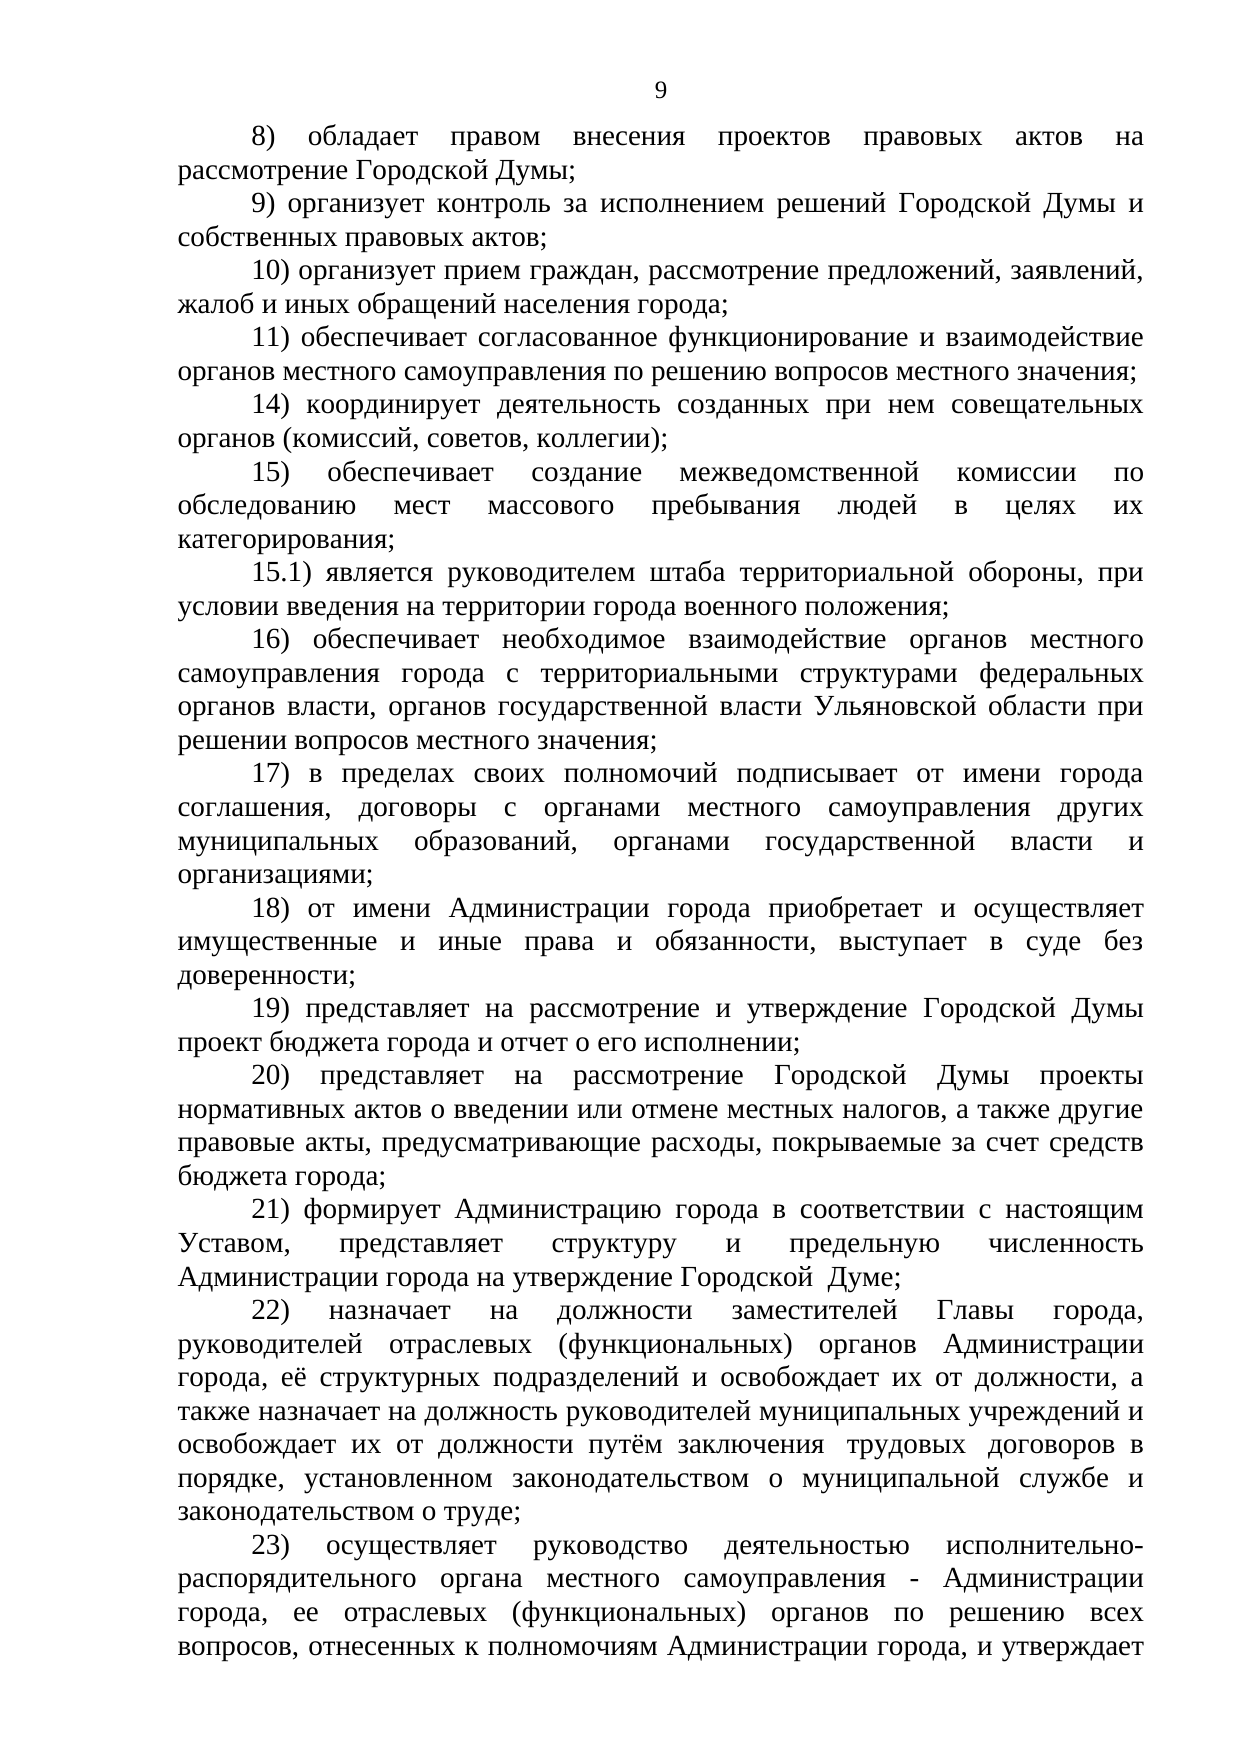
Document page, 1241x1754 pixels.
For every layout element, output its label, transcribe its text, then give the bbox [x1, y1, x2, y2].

text 22) назначает на должности заместителей Главы города, руководителей отраслевых (функциональных) органов Администрации города, её структурных подразделений и освобождает их от должности, а также назначает на должность руководителей муниципальных учреждений и освобождает их от должности путём заключения трудовых договоров в порядке, установленном законодательством о муниципальной службе и законодательством о труде; [177, 1292, 1144, 1527]
text 20) представляет на рассмотрение Городской Думы проекты нормативных актов о введении или отмене местных налогов, а также другие правовые акты, предусматривающие расходы, покрываемые за счет средств бюджета города; [177, 1057, 1144, 1192]
text 17) в пределах своих полномочий подписывает от имени города соглашения, договоры с органами местного самоуправления других муниципальных образований, органами государственной власти и организациями; [177, 756, 1144, 890]
text 9) организует контроль за исполнением решений Городской Думы и собственных правовых актов; [177, 185, 1144, 252]
text 16) обеспечивает необходимое взаимодействие органов местного самоуправления города с территориальными структурами федеральных органов власти, органов государственной власти Ульяновской области при решении вопросов местного значения; [177, 621, 1144, 756]
text 21) формирует Администрацию города в соответствии с настоящим Уставом, представляет структуру и предельную численность Администрации города на утверждение Городской Думе; [177, 1192, 1144, 1292]
text 11) обеспечивает согласованное функционирование и взаимодействие органов местного самоуправления по решению вопросов местного значения; [177, 319, 1144, 387]
text 19) представляет на рассмотрение и утверждение Городской Думы проект бюджета города и отчет о его исполнении; [177, 990, 1144, 1057]
text 18) от имени Администрации города приобретает и осуществляет имущественные и иные права и обязанности, выступает в суде без доверенности; [177, 890, 1144, 990]
text 10) организует прием граждан, рассмотрение предложений, заявлений, жалоб и иных обращений населения города; [177, 252, 1144, 319]
text 8) обладает правом внесения проектов правовых актов на рассмотрение Городской Думы; [177, 118, 1144, 185]
text 14) координирует деятельность созданных при нем совещательных органов (комиссий, советов, коллегии); [177, 387, 1144, 454]
text 15.1) является руководителем штаба территориальной обороны, при условии введения на территории города военного положения; [177, 554, 1144, 621]
text 15) обеспечивает создание межведомственной комиссии по обследованию мест массового пребывания людей в целях их категорирования; [177, 454, 1144, 554]
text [177, 1527, 1144, 1661]
